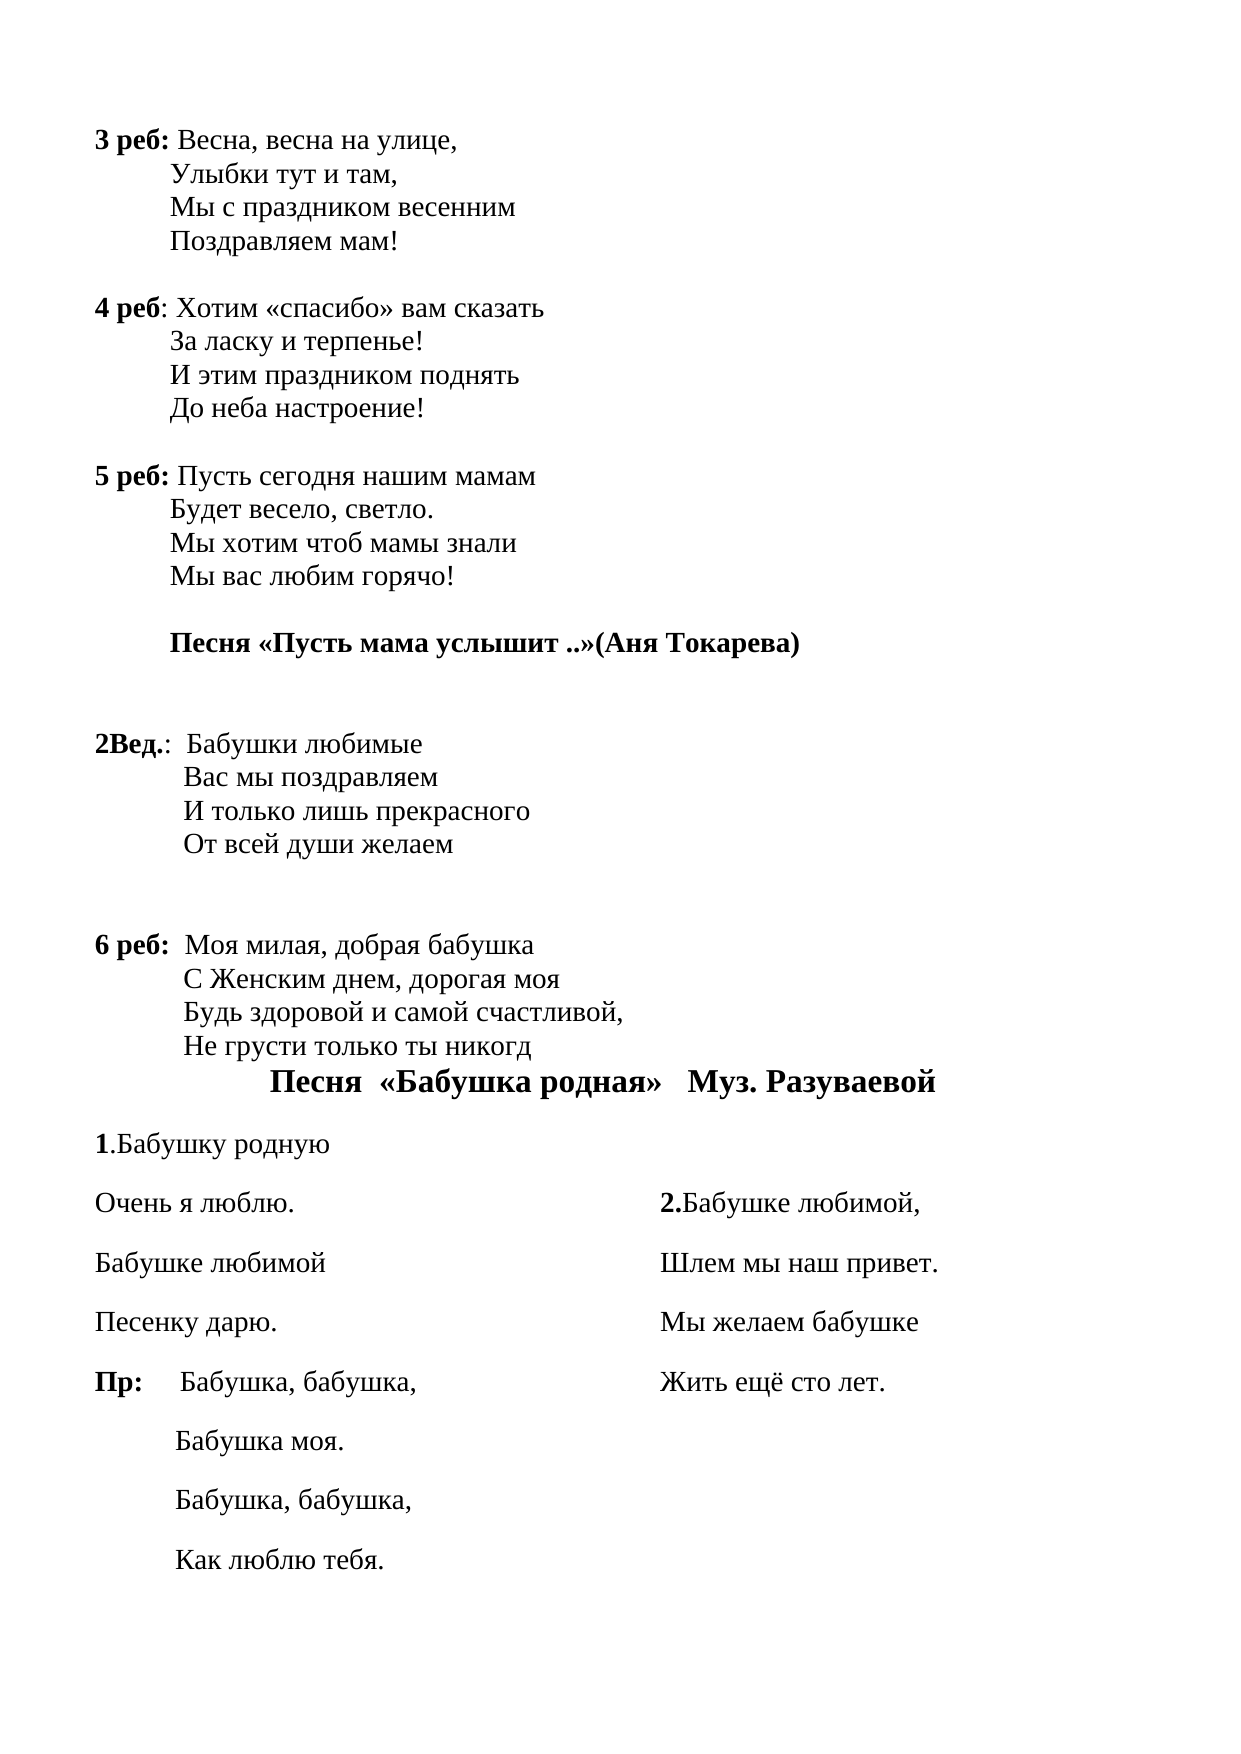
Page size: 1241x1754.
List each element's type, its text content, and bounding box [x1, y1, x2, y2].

text С Женским днем, дорогая моя [94, 961, 1152, 994]
text И этим праздником поднять [169, 357, 1152, 391]
text Песня «Пусть мама услышит ..»(Аня Токарева) [169, 625, 1152, 659]
text Как люблю тебя. [94, 1542, 586, 1575]
text Мы вас любим горячо! [169, 558, 1152, 592]
text Жить ещё сто лет. [660, 1364, 1152, 1397]
text Бабушка моя. [94, 1423, 586, 1457]
text И только лишь прекрасного [124, 793, 1152, 827]
text Будь здоровой и самой счастливой, [94, 994, 1152, 1028]
text Улыбки тут и там, [169, 156, 1152, 189]
text Не грусти только ты никогд [94, 1028, 1152, 1061]
text Пр: Бабушка, бабушка, [94, 1364, 586, 1397]
text Бабушке любимой [94, 1245, 586, 1278]
text 3 реб: Весна, весна на улице, [94, 122, 1152, 156]
text Поздравляем мам! [169, 223, 1152, 256]
text Мы желаем бабушке [660, 1304, 1152, 1338]
text Бабушка, бабушка, [94, 1482, 586, 1516]
text 5 реб: Пусть сегодня нашим мамам [94, 458, 1152, 491]
text Песня «Бабушка родная» Муз. Разуваевой [94, 1061, 1152, 1100]
text За ласку и терпенье! [169, 323, 1152, 357]
text 2.Бабушке любимой, [660, 1186, 1152, 1219]
text 6 реб: Моя милая, добрая бабушка [94, 927, 1152, 961]
text Мы с праздником весенним [169, 189, 1152, 223]
text Мы хотим чтоб мамы знали [169, 525, 1152, 558]
text 2Вед.: Бабушки любимые [94, 726, 1152, 759]
text До неба настроение! [169, 391, 1152, 424]
text 1.Бабушку родную [94, 1126, 586, 1160]
text От всей души желаем [124, 827, 1152, 860]
text Очень я люблю. [94, 1186, 586, 1219]
text Шлем мы наш привет. [660, 1245, 1152, 1278]
text Песенку дарю. [94, 1304, 586, 1338]
text Будет весело, светло. [169, 491, 1152, 525]
text 4 реб: Хотим «спасибо» вам сказать [94, 290, 1152, 323]
text Вас мы поздравляем [124, 759, 1152, 793]
